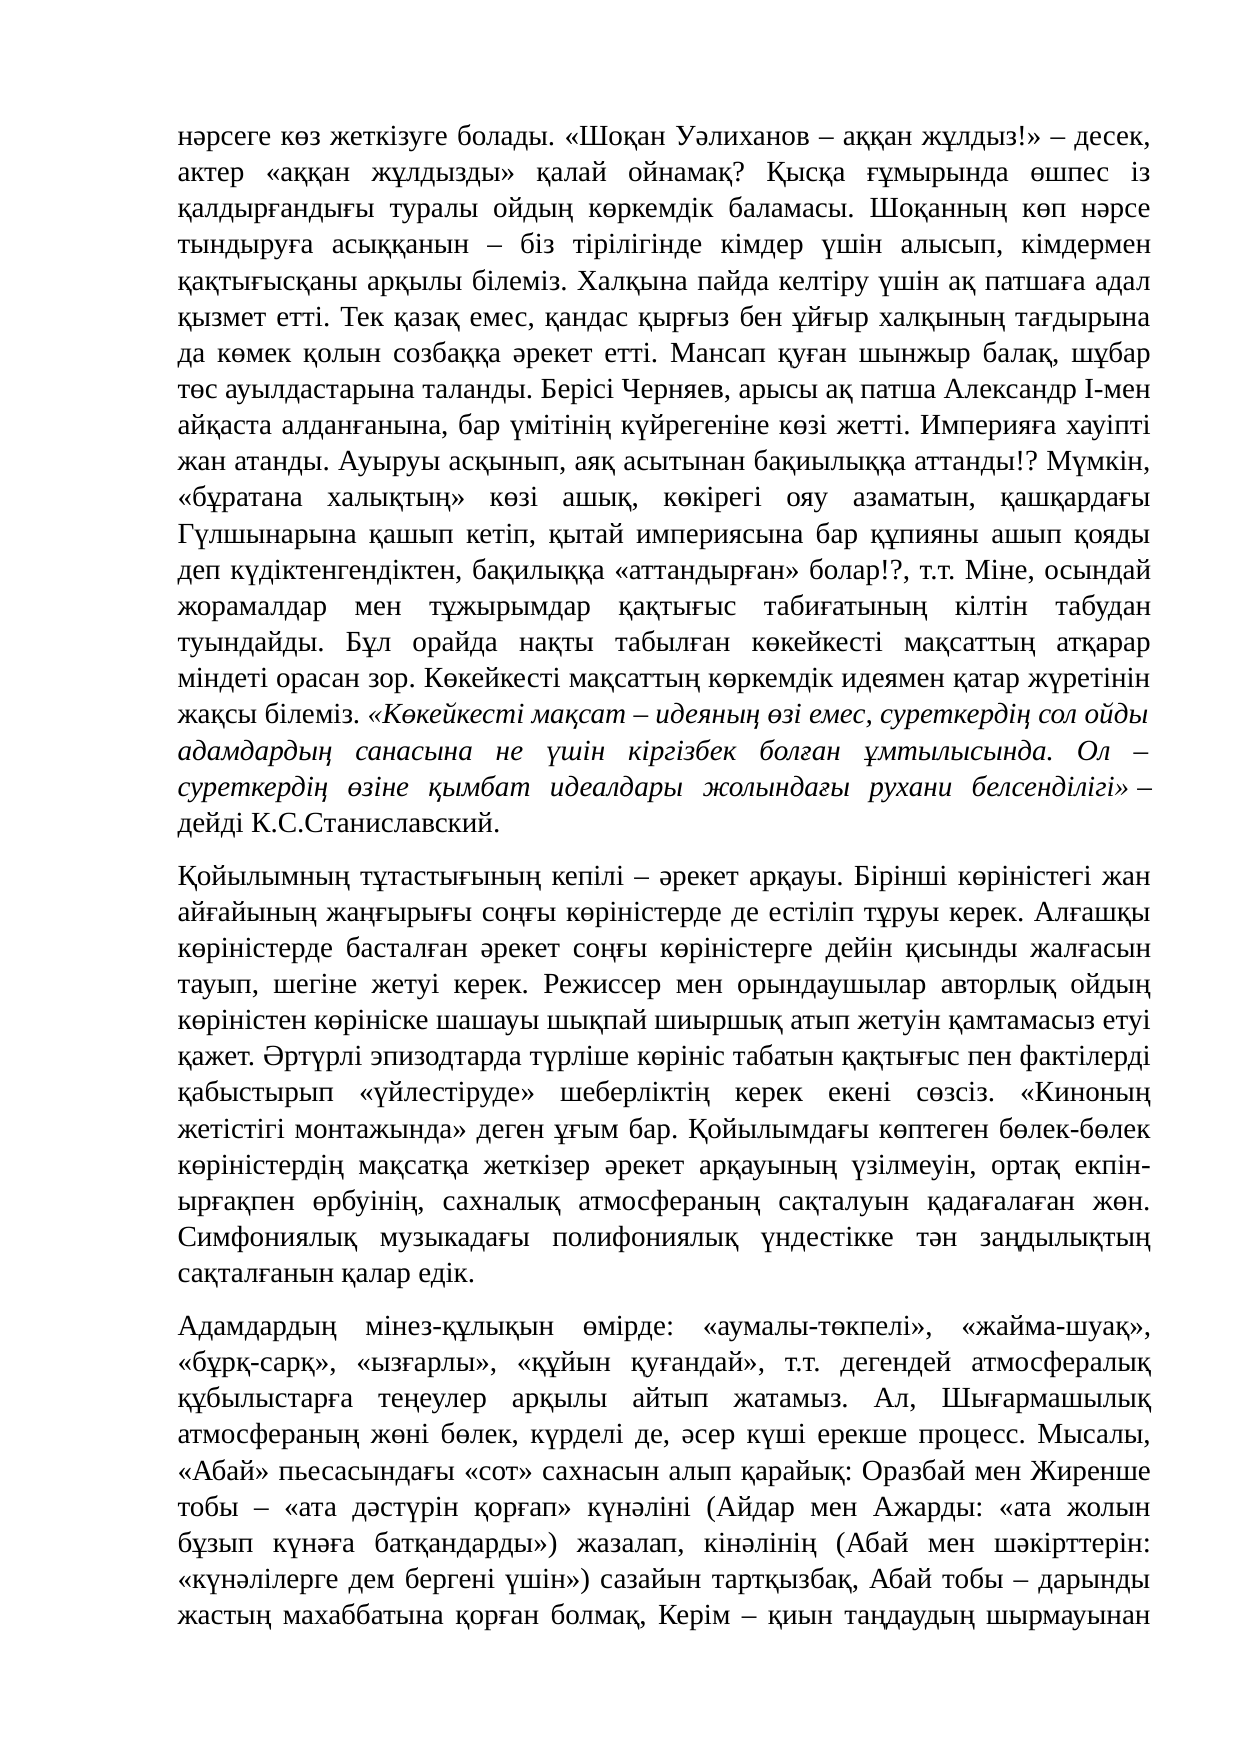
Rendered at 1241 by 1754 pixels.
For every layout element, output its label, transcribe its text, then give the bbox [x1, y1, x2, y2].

text Қойылымның тұтастығының кепілі – әрекет арқауы. Бірінші көріністегі жан айғайының жаңғырығы соңғы көріністерде де естіліп тұруы керек. Алғашқы көріністерде басталған әрекет соңғы көріністерге дейін қисынды жалғасын тауып, шегіне жетуі керек. Режиссер мен орындаушылар авторлық ойдың көріністен көрініске шашауы шықпай шиыршық атып жетуін қамтамасыз етуі қажет. Әртүрлі эпизодтарда түрліше көрініс табатын қақтығыс пен фактілерді қабыстырып «үйлестіруде» шеберліктің керек екені сөзсіз. «Киноның жетістігі монтажында» деген ұғым бар. Қойылымдағы көптеген бөлек-бөлек көріністердің мақсатқа жеткізер әрекет арқауының үзілмеуін, ортақ екпін-ырғақпен өрбуінің, сахналық атмосфераның сақталуын қадағалаған жөн. Симфониялық музыкадағы полифониялық үндестікке тән заңдылықтың сақталғанын қалар едік. [177, 858, 1152, 1289]
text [177, 118, 1152, 838]
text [177, 1308, 1152, 1631]
